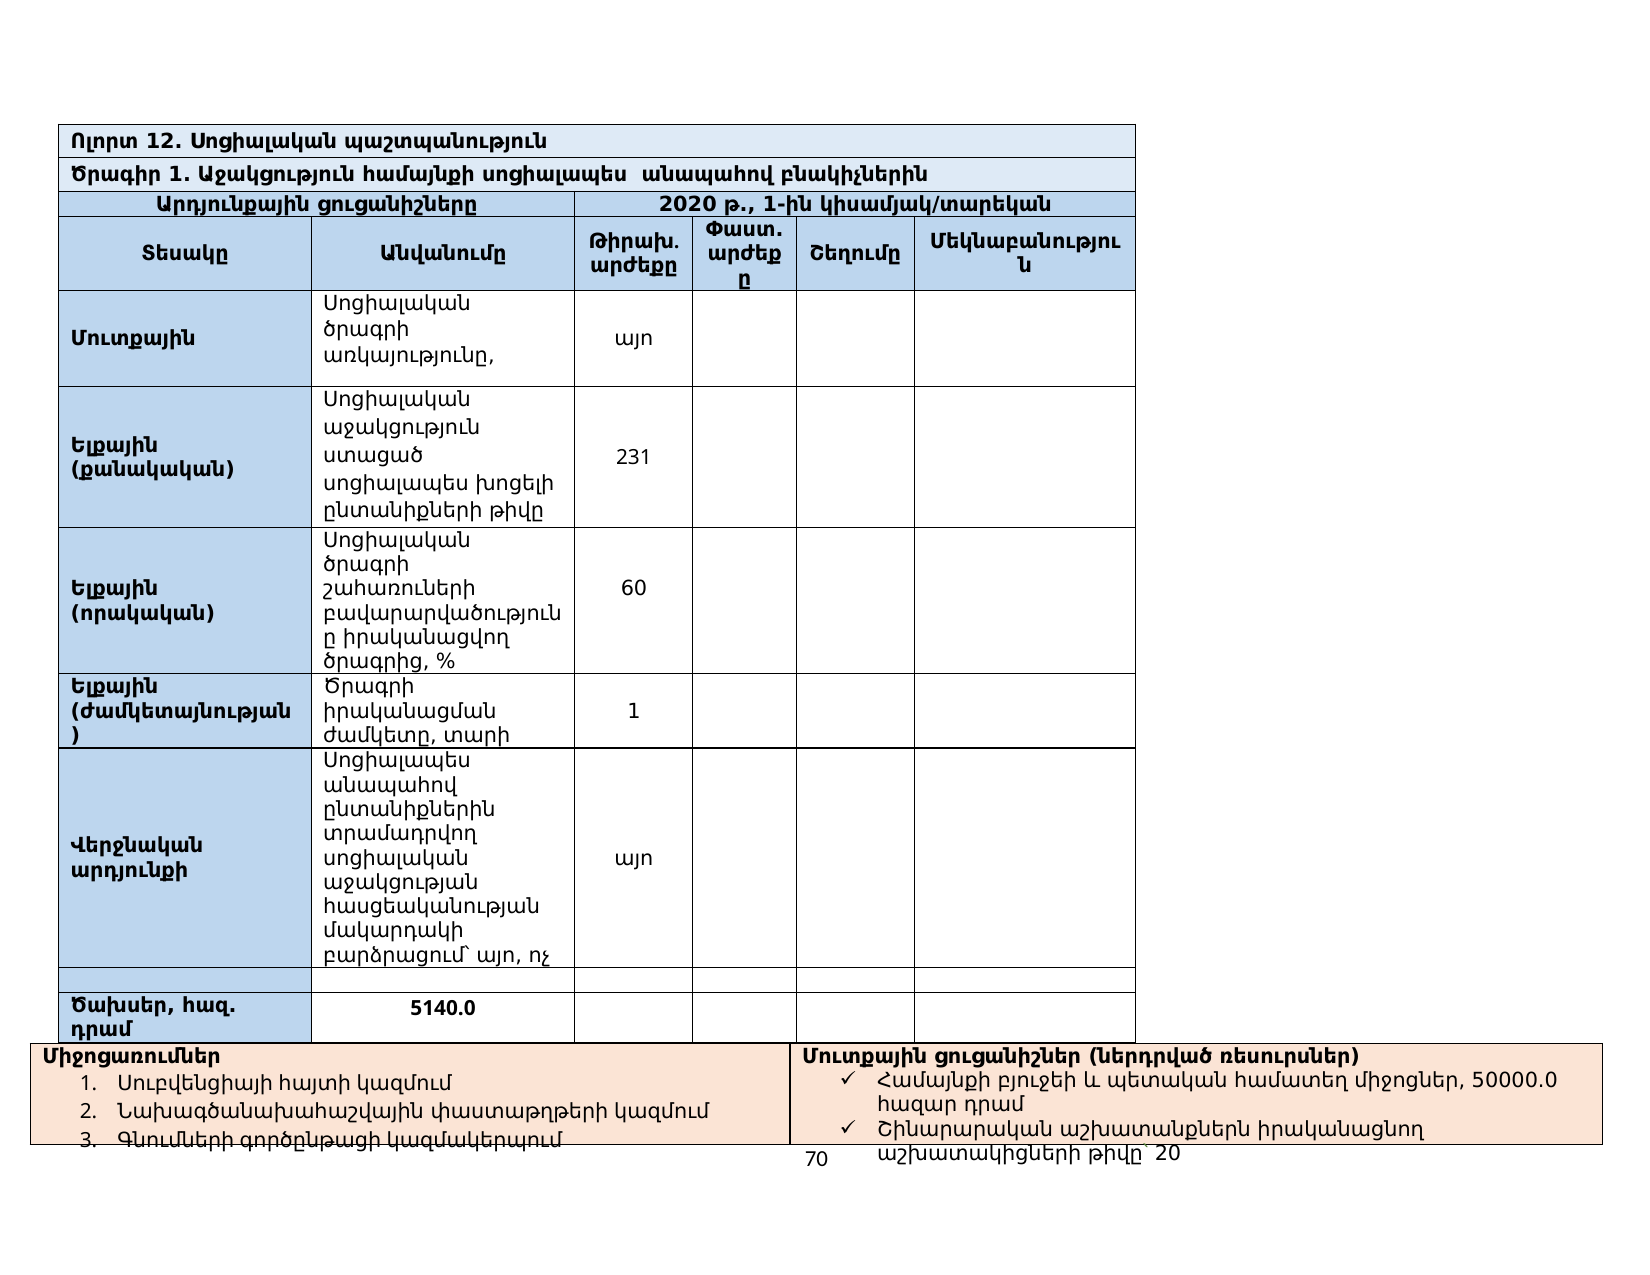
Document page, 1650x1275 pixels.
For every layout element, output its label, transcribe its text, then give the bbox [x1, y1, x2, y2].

table_cell Միջոցառումներ Սուբվենցիայի հայտի կազմում Նախագծանախահաշվային փաստաթղթերի կազմում Գնումների գործընթացի կազմակերպում Ջրաբեր բնակավայրի խմելու ջրագծի կառուցում [31, 1044, 789, 1144]
table_cell Մուտքային ցուցանիշներ (ներդրված ռեսուրսներ) Համայնքի բյուջեի և պետական համատեղ միջոցներ, 50000.0 հազար դրամ Շինարարական աշխատանքներն իրականացնող աշխատակիցների թիվը՝ 20 [791, 1044, 1602, 1144]
